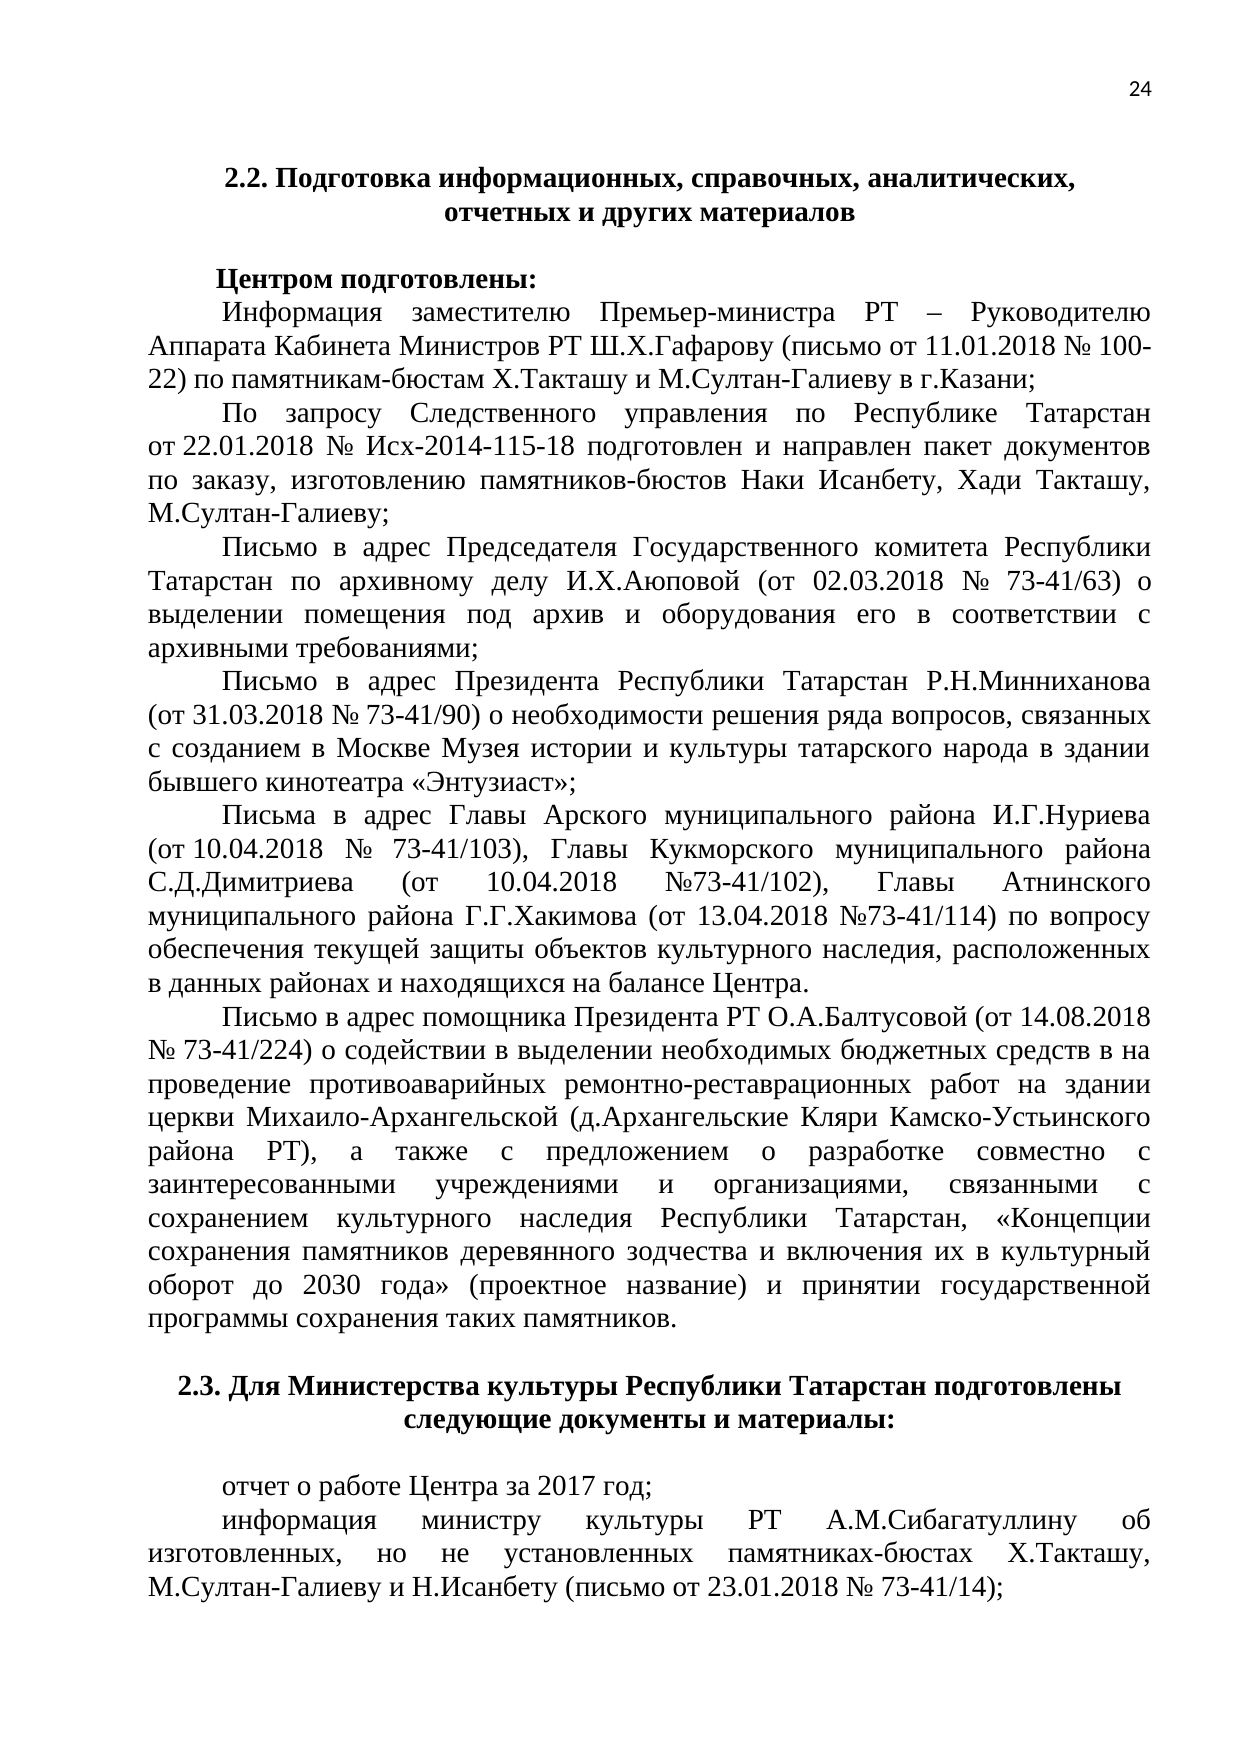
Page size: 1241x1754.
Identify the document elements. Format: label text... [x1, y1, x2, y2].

text Письмо в адрес Председателя Государственного комитета Республики Татарстан по архивному делу И.Х.Аюповой (от 02.03.2018 № 73-41/63) о выделении помещения под архив и оборудования его в соответствии с архивными требованиями; [148, 529, 1152, 663]
text Центром подготовлены: [148, 261, 1152, 294]
text 2.3. Для Министерства культуры Республики Татарстан подготовлены [148, 1368, 1152, 1401]
text 2.2. Подготовка информационных, справочных, аналитических, [148, 160, 1152, 194]
text По запросу Следственного управления по Республике Татарстан от 22.01.2018 № Исх-2014-115-18 подготовлен и направлен пакет документов по заказу, изготовлению памятников-бюстов Наки Исанбету, Хади Такташу, М.Султан-Галиеву; [148, 395, 1152, 529]
text Письма в адрес Главы Арского муниципального района И.Г.Нуриева (от 10.04.2018 № 73-41/103), Главы Кукморского муниципального района С.Д.Димитриева (от 10.04.2018 №73-41/102), Главы Атнинского муниципального района Г.Г.Хакимова (от 13.04.2018 №73-41/114) по вопросу обеспечения текущей защиты объектов культурного наследия, расположенных в данных районах и находящихся на балансе Центра. [148, 797, 1152, 999]
text Информация заместителю Премьер-министра РТ – Руководителю Аппарата Кабинета Министров РТ Ш.Х.Гафарову (письмо от 11.01.2018 № 100-22) по памятникам-бюстам Х.Такташу и М.Султан-Галиеву в г.Казани; [148, 294, 1152, 395]
text отчет о работе Центра за 2017 год; [148, 1468, 1152, 1502]
text следующие документы и материалы: [148, 1401, 1152, 1435]
text Письмо в адрес помощника Президента РТ О.А.Балтусовой (от 14.08.2018 № 73-41/224) о содействии в выделении необходимых бюджетных средств в на проведение противоаварийных ремонтно-реставрационных работ на здании церкви Михаило-Архангельской (д.Архангельские Кляри Камско-Устьинского района РТ), а также с предложением о разработке совместно с заинтересованными учреждениями и организациями, связанными с сохранением культурного наследия Республики Татарстан, «Концепции сохранения памятников деревянного зодчества и включения их в культурный оборот до 2030 года» (проектное название) и принятии государственной программы сохранения таких памятников. [148, 999, 1152, 1334]
text Письмо в адрес Президента Республики Татарстан Р.Н.Минниханова (от 31.03.2018 № 73-41/90) о необходимости решения ряда вопросов, связанных с созданием в Москве Музея истории и культуры татарского народа в здании бывшего кинотеатра «Энтузиаст»; [148, 663, 1152, 797]
text отчетных и других материалов [148, 194, 1152, 227]
text информация министру культуры РТ А.М.Сибагатуллину об изготовленных, но не установленных памятниках-бюстах Х.Такташу, М.Султан-Галиеву и Н.Исанбету (письмо от 23.01.2018 № 73-41/14); [148, 1502, 1152, 1602]
